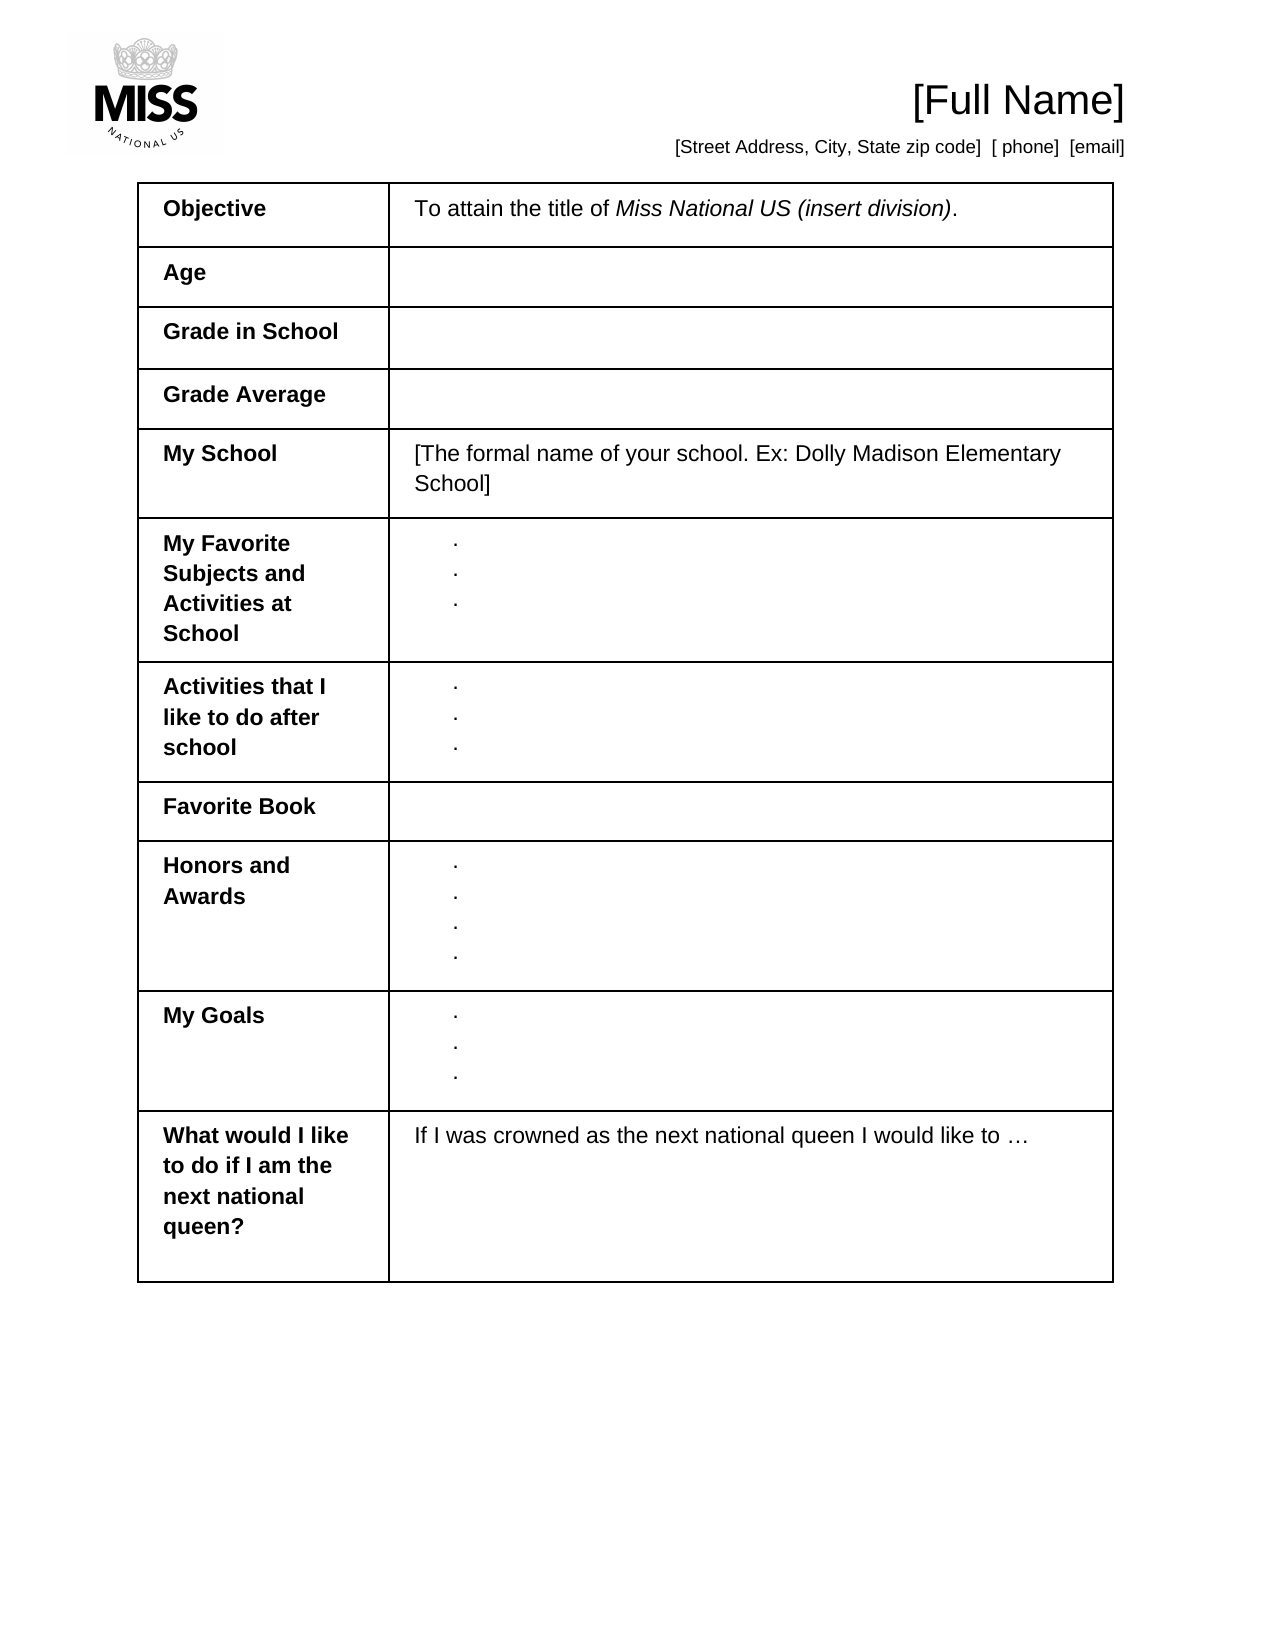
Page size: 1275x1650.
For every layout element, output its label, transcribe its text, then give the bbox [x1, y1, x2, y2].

table_cell [390, 370, 1112, 427]
table_cell Grade Average [139, 370, 388, 427]
table_cell [390, 248, 1112, 306]
table_cell · · · [390, 519, 1112, 661]
picture [66, 33, 223, 155]
table_cell What would I like to do if I am the next national queen? [139, 1112, 388, 1281]
table_cell [390, 783, 1112, 840]
table_cell Activities that I like to do after school [139, 663, 388, 781]
table_cell Age [139, 248, 388, 306]
table_header To attain the title of Miss National US (insert division). [390, 184, 1112, 246]
table_cell Honors and Awards [139, 842, 388, 990]
table_cell · · · · [390, 842, 1112, 990]
table_cell [The formal name of your school. Ex: Dolly Madison Elementary School] [390, 430, 1112, 517]
table_cell · · · [390, 663, 1112, 781]
table_cell My Goals [139, 992, 388, 1110]
table_cell If I was crowned as the next national queen I would like to … [390, 1112, 1112, 1281]
table_cell Grade in School [139, 308, 388, 368]
table_cell [390, 308, 1112, 368]
table_cell My School [139, 430, 388, 517]
table_cell · · · [390, 992, 1112, 1110]
table_header Objective [139, 184, 388, 246]
table_cell Favorite Book [139, 783, 388, 840]
table_cell My Favorite Subjects and Activities at School [139, 519, 388, 661]
